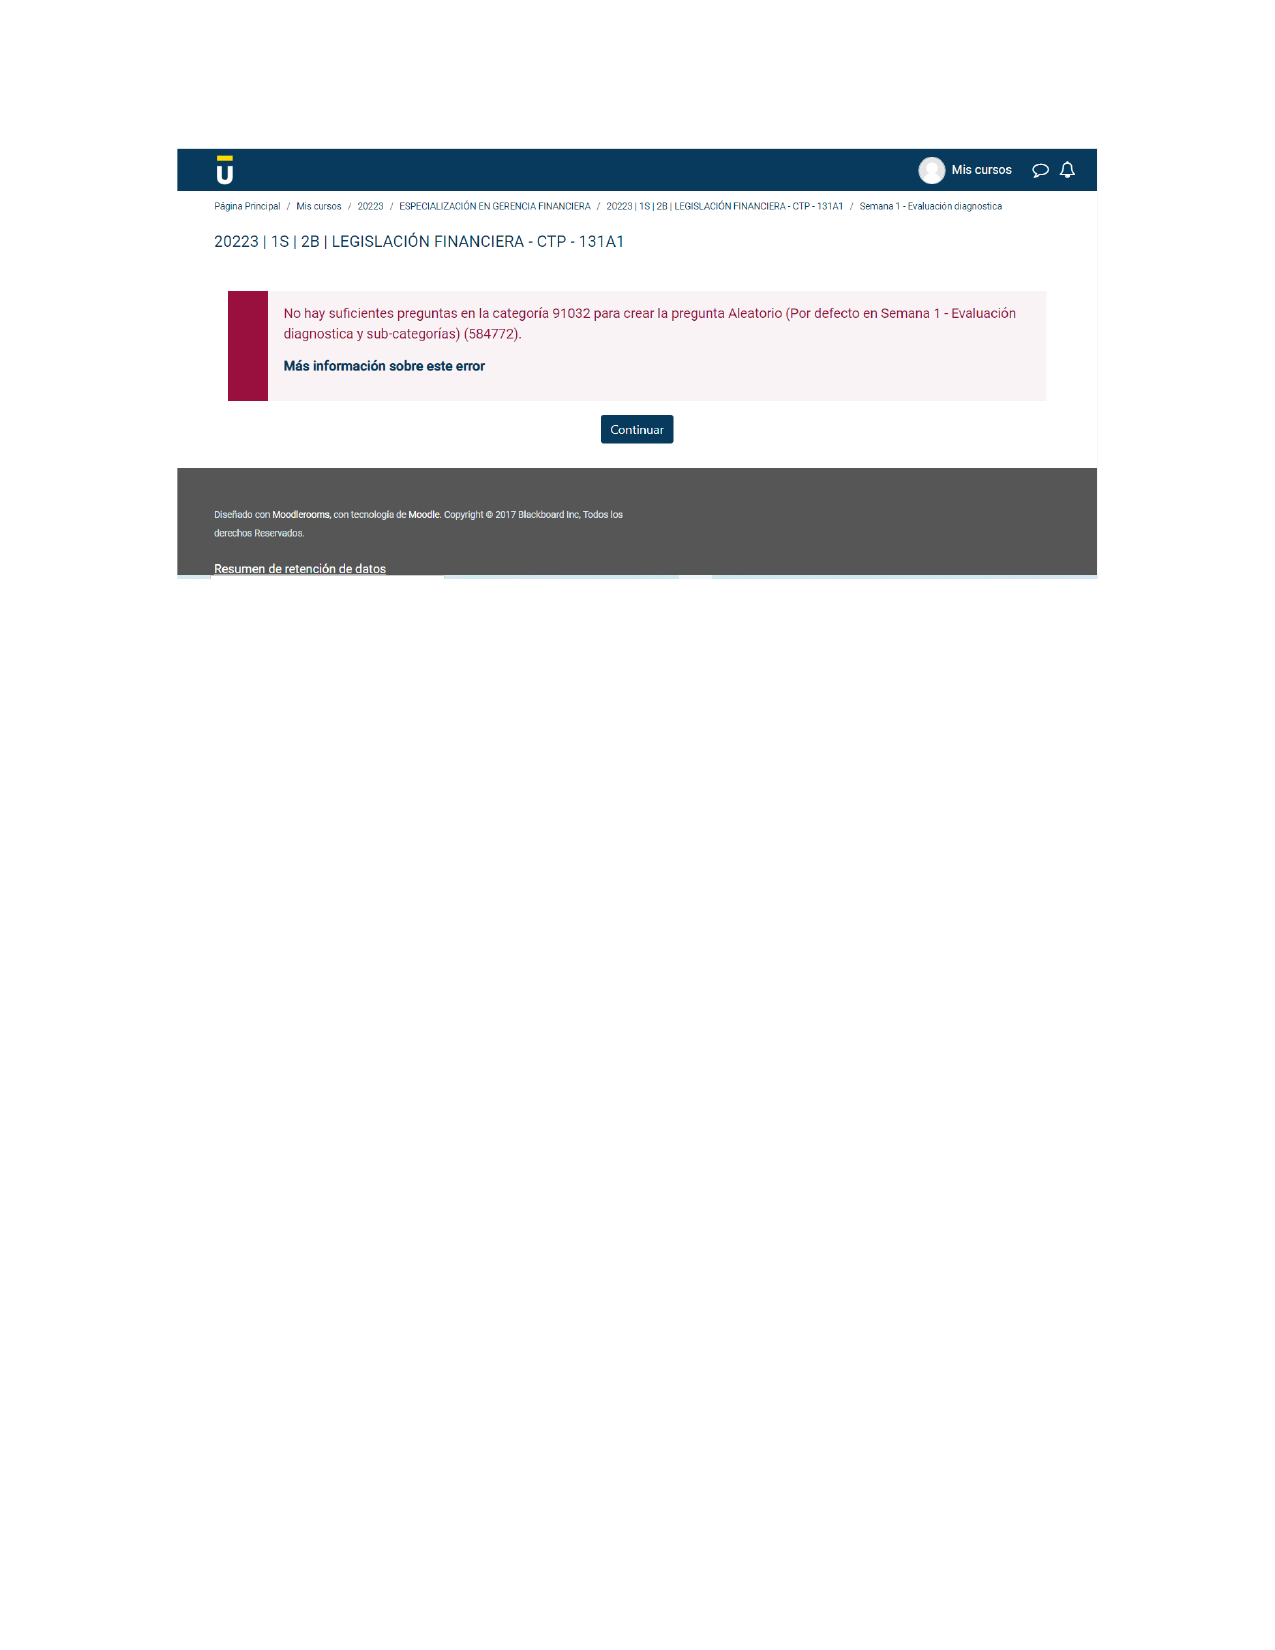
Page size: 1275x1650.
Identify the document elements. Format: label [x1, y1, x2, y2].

picture [177, 147, 1098, 579]
